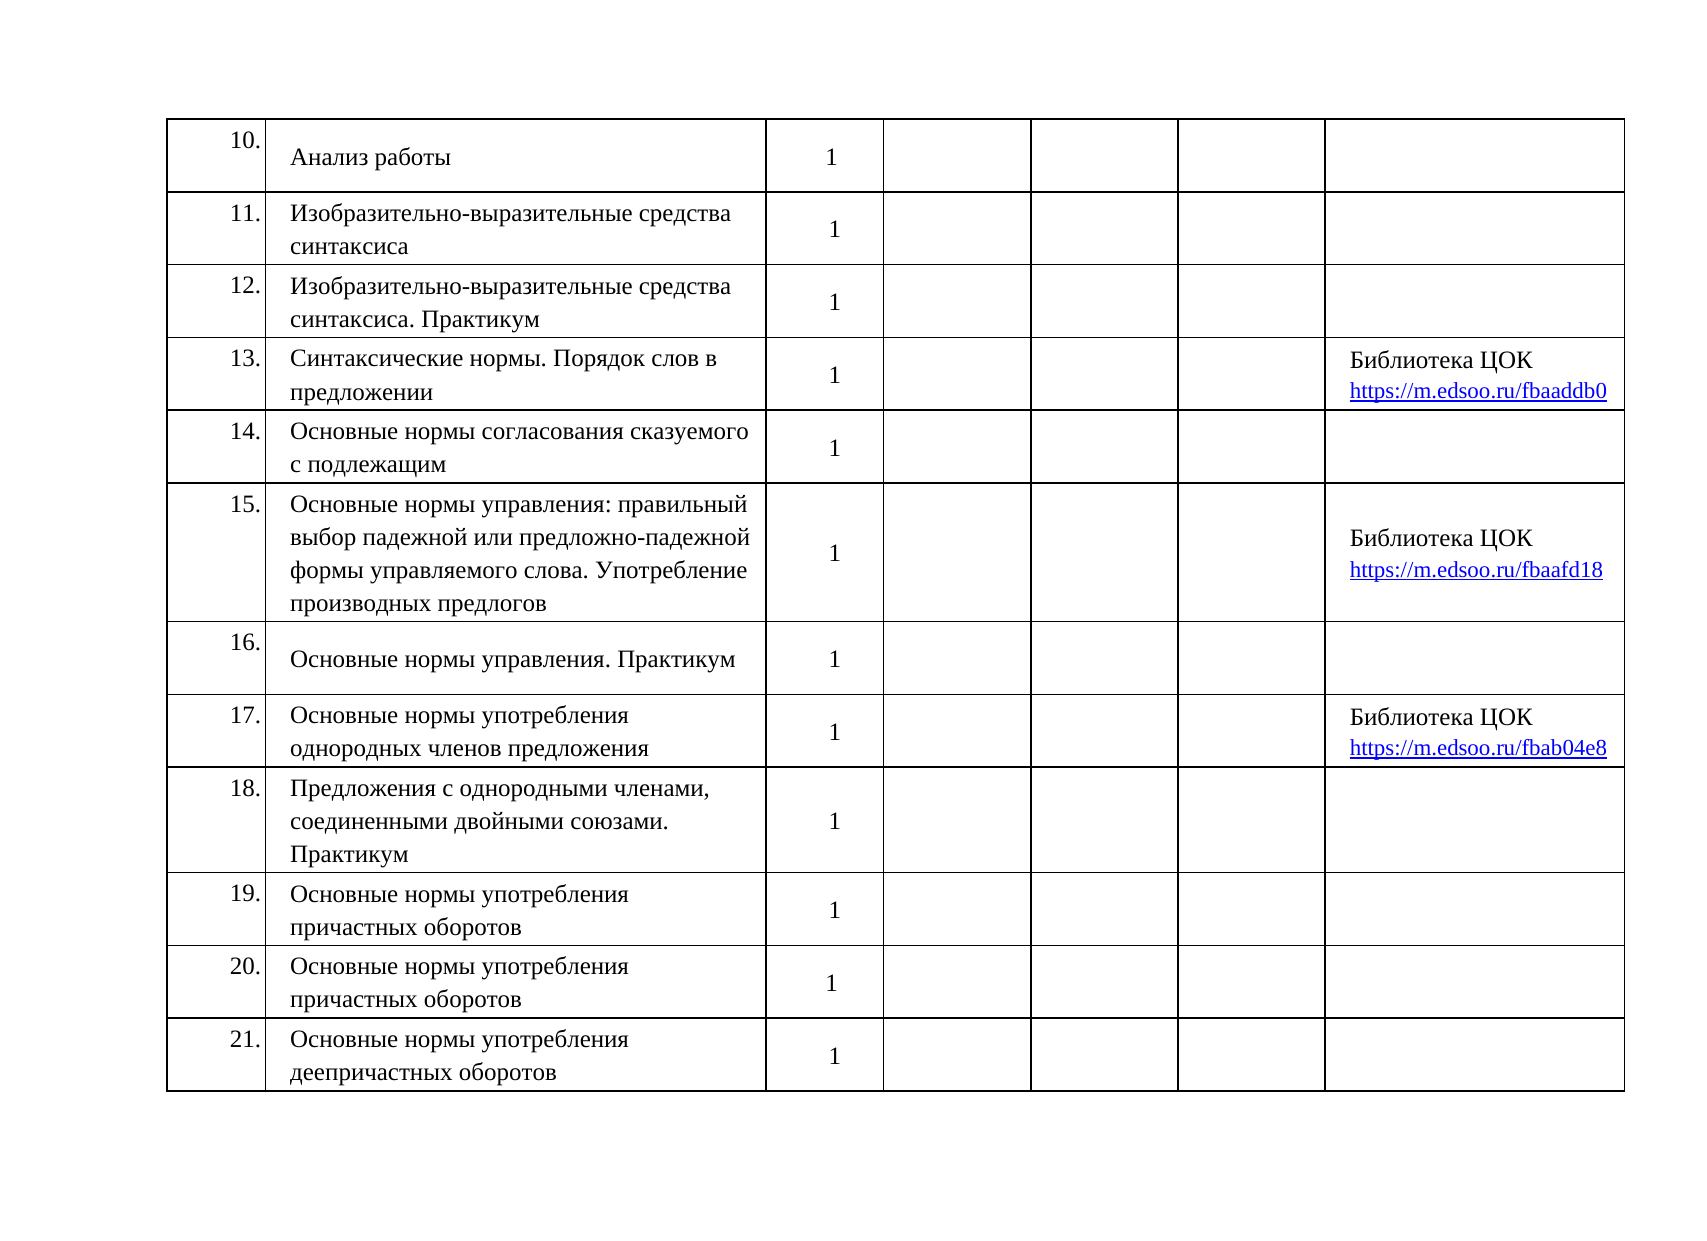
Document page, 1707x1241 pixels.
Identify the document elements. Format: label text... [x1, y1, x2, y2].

table_cell Основные нормы употребления причастных оборотов [266, 873, 765, 944]
table_cell 1 [767, 768, 883, 872]
table_cell [884, 768, 1030, 872]
table_cell 1 [767, 695, 883, 766]
table_cell [168, 265, 265, 337]
table_cell 1 [767, 265, 883, 337]
table_cell [884, 265, 1030, 337]
table_cell Анализ работы [266, 120, 765, 191]
table_cell Изобразительно-выразительные средства синтаксиса. Практикум [266, 265, 765, 337]
table_cell [1179, 1019, 1324, 1090]
table_cell [1179, 695, 1324, 766]
table_cell [1032, 1019, 1177, 1090]
table_cell [168, 873, 265, 944]
table_cell 1 [767, 193, 883, 264]
table_cell Основные нормы управления: правильный выбор падежной или предложно-падежной формы управляемого слова. Употребление производных предлогов [266, 484, 765, 621]
table_cell [1326, 265, 1624, 337]
table_cell Основные нормы управления. Практикум [266, 622, 765, 693]
table_cell Основные нормы согласования сказуемого с подлежащим [266, 411, 765, 482]
table_cell 1 [767, 411, 883, 482]
table_cell [168, 695, 265, 766]
table_cell [884, 946, 1030, 1017]
table_cell [884, 695, 1030, 766]
table_cell [1032, 193, 1177, 264]
table_cell [168, 193, 265, 264]
table_cell [168, 622, 265, 693]
table_cell Синтаксические нормы. Порядок слов в предложении [266, 338, 765, 409]
table_cell [884, 484, 1030, 621]
table_cell 1 [767, 120, 883, 191]
table_cell 1 [767, 873, 883, 944]
table_cell [1032, 265, 1177, 337]
table_cell [1179, 120, 1324, 191]
table_cell [1326, 622, 1624, 693]
table_cell [884, 873, 1030, 944]
table_cell [1032, 695, 1177, 766]
table_cell [1032, 622, 1177, 693]
table_cell [884, 622, 1030, 693]
table_cell [1179, 768, 1324, 872]
table_cell [1326, 120, 1624, 191]
table_cell [1326, 1019, 1624, 1090]
table_cell [168, 946, 265, 1017]
table_cell [168, 484, 265, 621]
table_cell Основные нормы употребления однородных членов предложения [266, 695, 765, 766]
table_cell [1179, 622, 1324, 693]
table_cell 1 [767, 484, 883, 621]
table_cell [1326, 873, 1624, 944]
table_cell [1032, 120, 1177, 191]
table_cell [1032, 411, 1177, 482]
table_cell [168, 411, 265, 482]
table_cell 1 [767, 622, 883, 693]
table_cell 1 [767, 338, 883, 409]
table_cell [1032, 873, 1177, 944]
table_cell [1032, 338, 1177, 409]
table_cell [168, 1019, 265, 1090]
table_cell [1179, 873, 1324, 944]
table_cell [1032, 484, 1177, 621]
table_cell [1179, 338, 1324, 409]
table_cell [168, 120, 265, 191]
table_cell [1326, 768, 1624, 872]
table_cell [884, 120, 1030, 191]
table_cell [884, 1019, 1030, 1090]
table_cell [1326, 193, 1624, 264]
table_cell [1179, 265, 1324, 337]
table_cell [168, 338, 265, 409]
table_cell [1179, 946, 1324, 1017]
table_cell [884, 193, 1030, 264]
table_cell 1 [767, 946, 883, 1017]
table_cell Библиотека ЦОК https://m.edsoo.ru/fbab04e8 [1326, 695, 1624, 766]
table_cell [1326, 411, 1624, 482]
table_cell Предложения с однородными членами, соединенными двойными союзами. Практикум [266, 768, 765, 872]
table_cell [1179, 193, 1324, 264]
table_cell [1032, 946, 1177, 1017]
table_cell Основные нормы употребления причастных оборотов [266, 946, 765, 1017]
table_cell [1326, 946, 1624, 1017]
table_cell [1179, 411, 1324, 482]
table_cell Библиотека ЦОК https://m.edsoo.ru/fbaafd18 [1326, 484, 1624, 621]
table_cell [884, 338, 1030, 409]
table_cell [266, 1019, 765, 1090]
table_cell [884, 411, 1030, 482]
table_cell [1179, 484, 1324, 621]
table_cell [168, 768, 265, 872]
table_cell Библиотека ЦОК https://m.edsoo.ru/fbaaddb0 [1326, 338, 1624, 409]
table_cell Изобразительно-выразительные средства синтаксиса [266, 193, 765, 264]
table_cell [1032, 768, 1177, 872]
table_cell 1 [767, 1019, 883, 1090]
